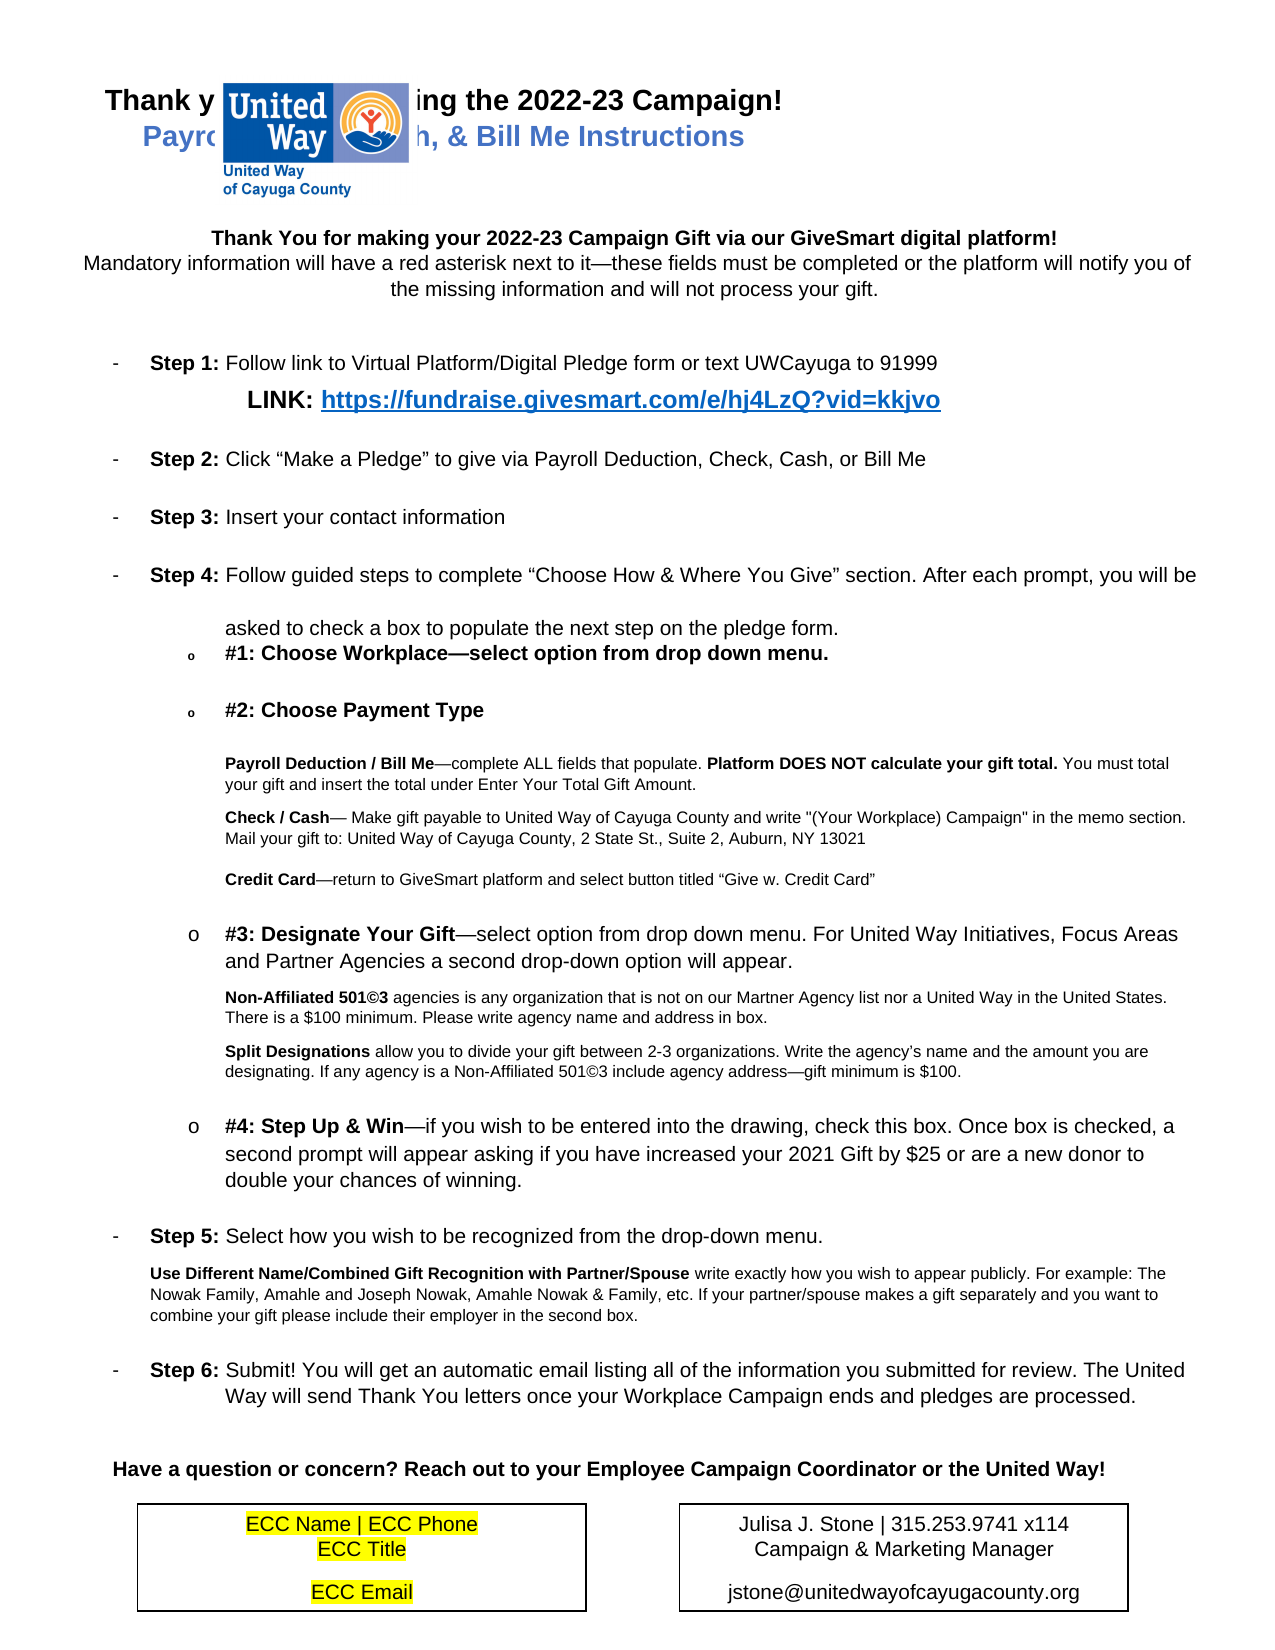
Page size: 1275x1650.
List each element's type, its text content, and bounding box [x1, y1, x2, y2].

list #1: Choose Workplace—select option from drop down menu. [187, 641, 1200, 695]
list Step 4: Follow guided steps to complete “Choose How & Where You Give” section. After each prompt, you will be asked to check a box to populate the next step on the pledge form. [112, 562, 1200, 639]
list Step 3: Insert your contact information [112, 504, 1200, 560]
list #2: Choose Payment Type [187, 697, 1200, 752]
list Step 2: Click “Make a Pledge” to give via Payroll Deduction, Check, Cash, or Bill Me [112, 447, 1200, 502]
list #3: Designate Your Gift—select option from drop down menu. For United Way Initiatives, Focus Areas and Partner Agencies a second drop-down option will appear. Non-Affiliated 501©3 agencies is any organization that is not on our Martner Agency list nor a United Way in the United States. There is a $100 minimum. Please write agency name and address in box. Split Designations allow you to divide your gift between 2-3 organizations. Write the agency’s name and the amount you are designating. If any agency is a Non-Affiliated 501©3 include agency address—gift minimum is $100. [187, 921, 1200, 1112]
list Step 6: Submit! You will get an automatic email listing all of the information you submitted for review. The United Way will send Thank You letters once your Workplace Campaign ends and pledges are processed. [112, 1357, 1200, 1438]
text Thank You for making your 2022-23 Campaign Gift via our GiveSmart digital platform! Mandatory information will have a red asterisk next to it—these fields must be completed or the platform will notify you of the missing information and will not process your gift. [75, 204, 1200, 331]
picture [214, 75, 418, 205]
text Have a question or concern? Reach out to your Employee Campaign Coordinator or the United Way! [112, 1457, 1200, 1481]
list Use Different Name/Combined Gift Recognition with Partner/Spouse write exactly how you wish to appear publicly. For example: The Nowak Family, Amahle and Joseph Nowak, Amahle Nowak & Family, etc. If your partner/spouse makes a gift separately and you want to combine your gift please include their employer in the second box. [150, 1264, 1200, 1355]
list Step 1: Follow link to Virtual Platform/Digital Pledge form or text UWCayuga to 91999 LINK: https://fundraise.givesmart.com/e/hj4LzQ?vid=kkjvo [112, 350, 1200, 444]
list Step 5: Select how you wish to be recognized from the drop-down menu. [112, 1224, 1200, 1249]
list #4: Step Up & Win—if you wish to be entered into the drawing, check this box. Once box is checked, a second prompt will appear asking if you have increased your 2021 Gift by $25 or are a new donor to double your chances of winning. [187, 1114, 1200, 1222]
list Payroll Deduction / Bill Me—complete ALL fields that populate. Platform DOES NOT calculate your gift total. You must total your gift and insert the total under Enter Your Total Gift Amount. Check / Cash— Make gift payable to United Way of Cayuga County and write "(Your Workplace) Campaign" in the memo section. Mail your gift to: United Way of Cayuga County, 2 State St., Suite 2, Auburn, NY 13021 Credit Card—return to GiveSmart platform and select button titled “Give w. Credit Card” [225, 754, 1200, 919]
